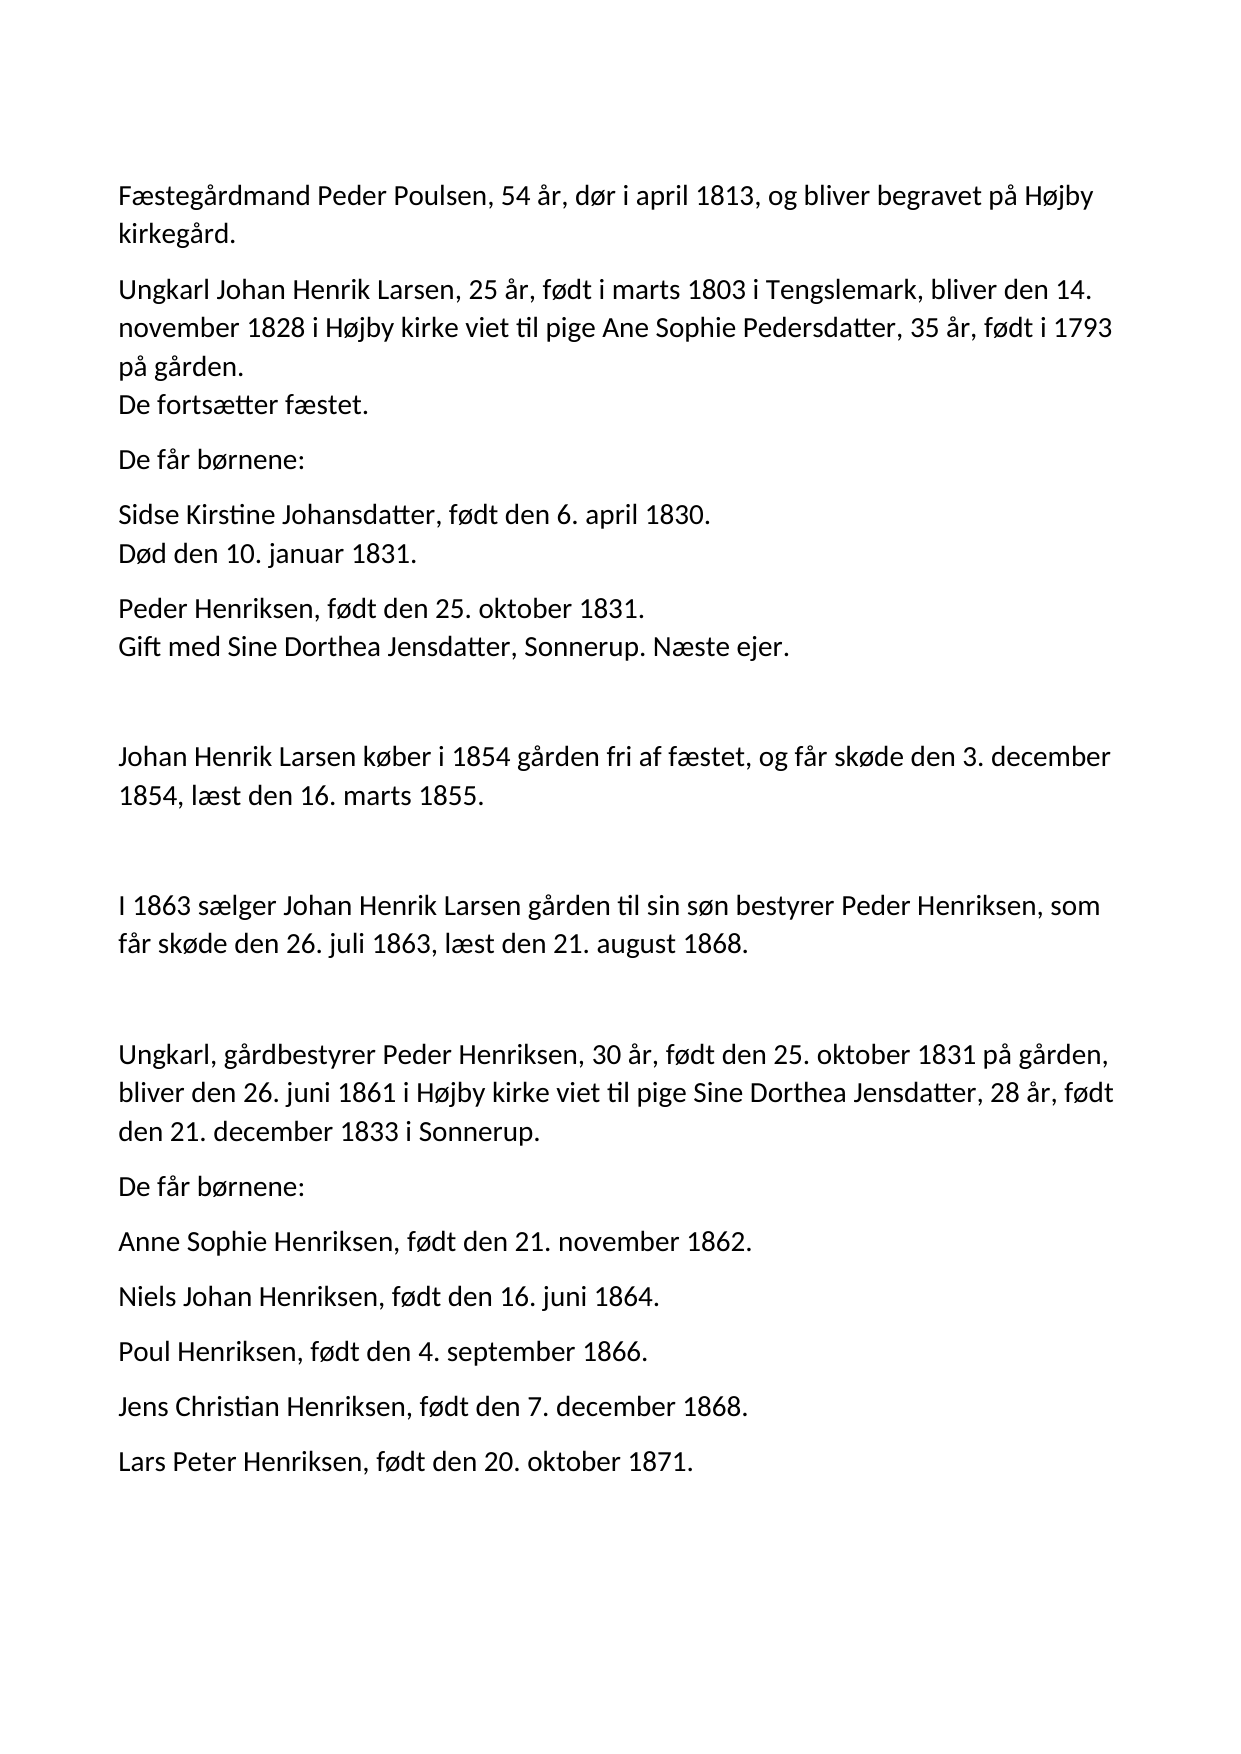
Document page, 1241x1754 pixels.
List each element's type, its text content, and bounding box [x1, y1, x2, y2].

text Ungkarl, gårdbestyrer Peder Henriksen, 30 år, født den 25. oktober 1831 på gården, bliver den 26. juni 1861 i Højby kirke viet til pige Sine Dorthea Jensdatter, 28 år, født den 21. december 1833 i Sonnerup. [118, 1036, 1122, 1148]
text Fæstegårdmand Peder Poulsen, 54 år, dør i april 1813, og bliver begravet på Højby kirkegård. [118, 177, 1122, 251]
text Anne Sophie Henriksen, født den 21. november 1862. [118, 1223, 1122, 1258]
text Ungkarl Johan Henrik Larsen, 25 år, født i marts 1803 i Tengslemark, bliver den 14. november 1828 i Højby kirke viet til pige Ane Sophie Pedersdatter, 35 år, født i 1793 på gården. De fortsætter fæstet. [118, 271, 1122, 422]
text I 1863 sælger Johan Henrik Larsen gården til sin søn bestyrer Peder Henriksen, som får skøde den 26. juli 1863, læst den 21. august 1868. [118, 887, 1122, 961]
text Niels Johan Henriksen, født den 16. juni 1864. [118, 1278, 1122, 1313]
text Jens Christian Henriksen, født den 7. december 1868. [118, 1388, 1122, 1424]
text De får børnene: [118, 1168, 1122, 1203]
text Johan Henrik Larsen køber i 1854 gården fri af fæstet, og får skøde den 3. december 1854, læst den 16. marts 1855. [118, 738, 1122, 812]
text Peder Henriksen, født den 25. oktober 1831. Gift med Sine Dorthea Jensdatter, Sonnerup. Næste ejer. [118, 590, 1122, 664]
text Poul Henriksen, født den 4. september 1866. [118, 1333, 1122, 1369]
text Lars Peter Henriksen, født den 20. oktober 1871. [118, 1443, 1122, 1479]
text De får børnene: [118, 441, 1122, 477]
text Sidse Kirstine Johansdatter, født den 6. april 1830. Død den 10. januar 1831. [118, 496, 1122, 570]
